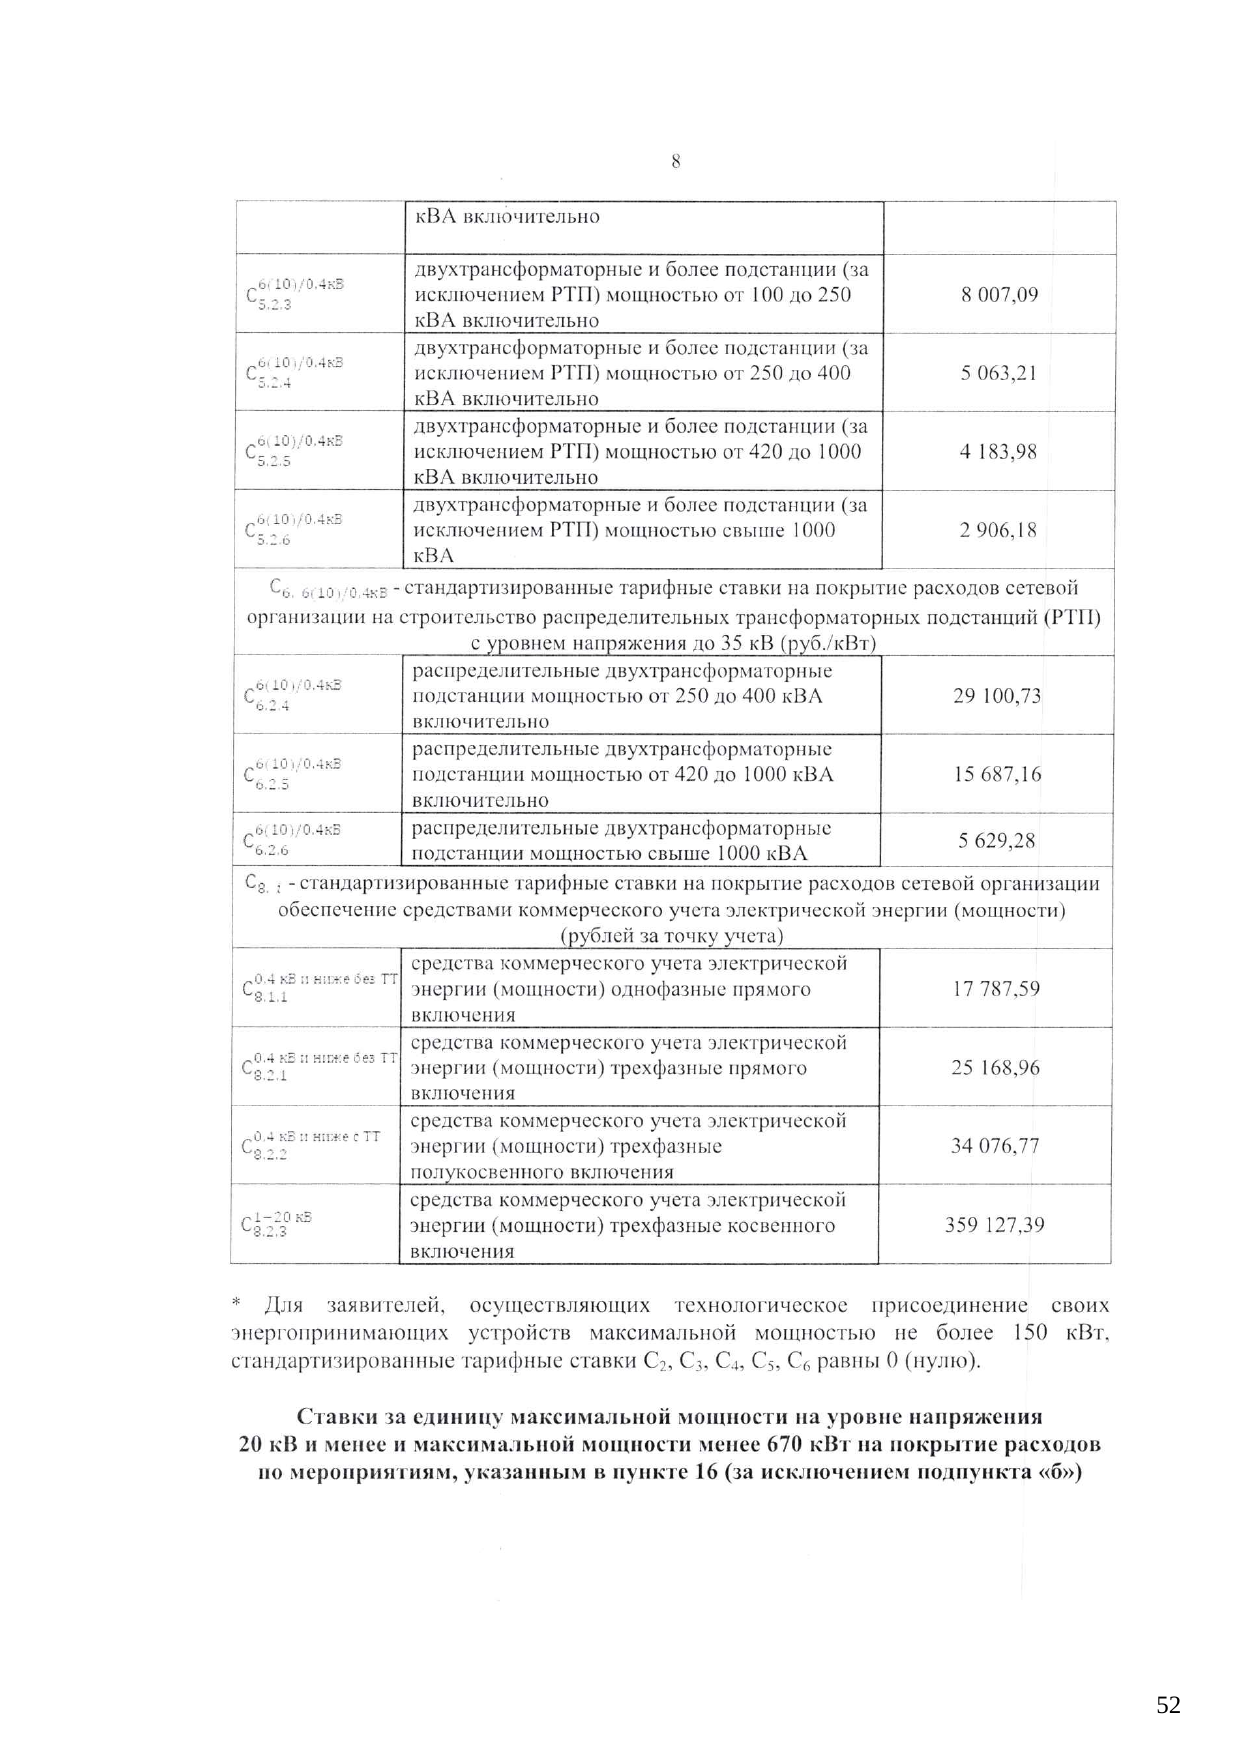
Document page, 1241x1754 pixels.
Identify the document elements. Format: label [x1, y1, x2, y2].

picture [103, 88, 1182, 1616]
